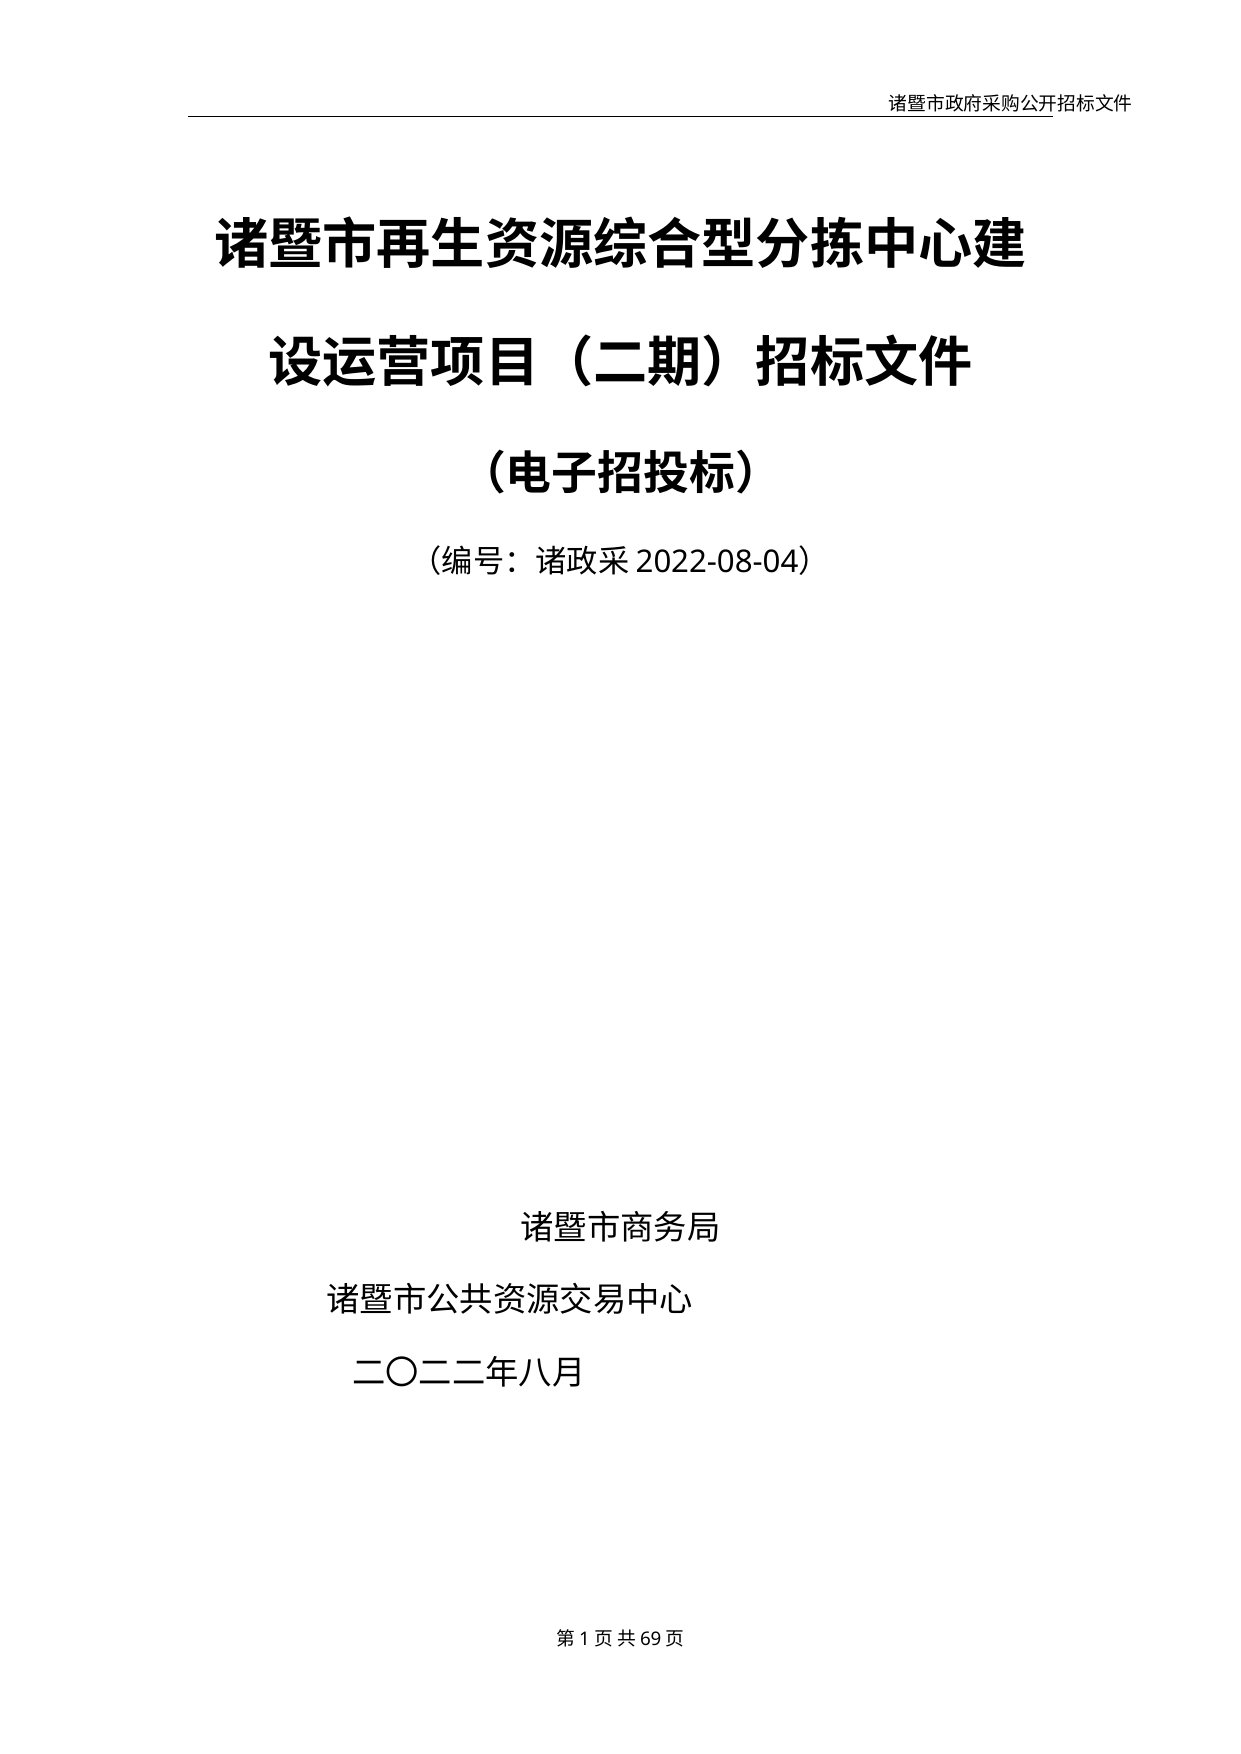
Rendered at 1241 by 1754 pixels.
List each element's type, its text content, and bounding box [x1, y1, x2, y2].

text 二〇二二年八月 [187, 1346, 1053, 1394]
text （电子招投标） [187, 436, 1053, 503]
text 诸暨市再生资源综合型分拣中心建设运营项目（二期）招标文件 [187, 201, 1053, 397]
text 诸暨市公共资源交易中心 [187, 1273, 1053, 1321]
text （编号：诸政采2022-08-04） [187, 536, 1053, 581]
text 诸暨市商务局 [187, 1201, 1053, 1249]
